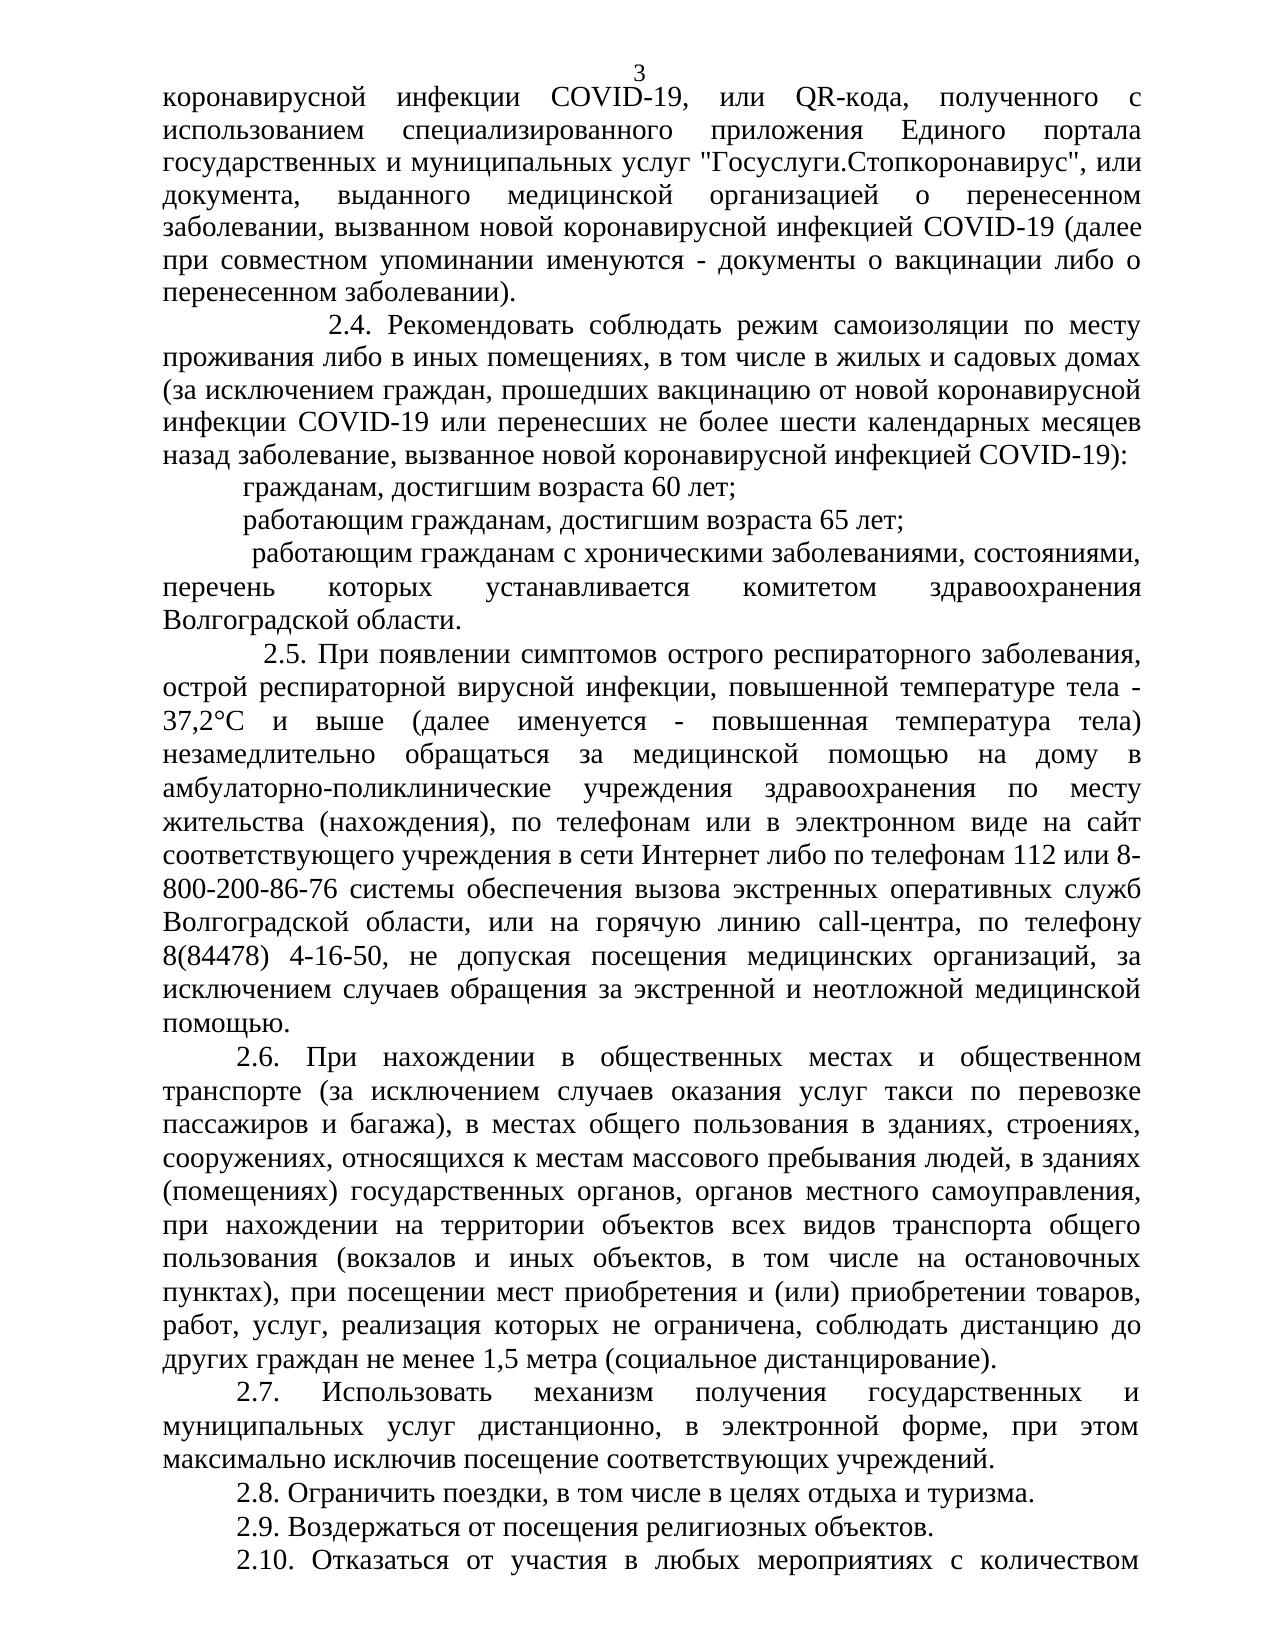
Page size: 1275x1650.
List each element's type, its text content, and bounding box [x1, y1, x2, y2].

text 2.5. При появлении симптомов острого респираторного заболевания, острой респираторной вирусной инфекции, повышенной температуре тела - 37,2°С и выше (далее именуется - повышенная температура тела) незамедлительно обращаться за медицинской помощью на дому в амбулаторно-поликлинические учреждения здравоохранения по месту жительства (нахождения), по телефонам или в электронном виде на сайт соответствующего учреждения в сети Интернет либо по телефонам 112 или 8-800-200-86-76 системы обеспечения вызова экстренных оперативных служб Волгоградской области, или на горячую линию call-центра, по телефону 8(84478) 4-16-50, не допуская посещения медицинских организаций, за исключением случаев обращения за экстренной и неотложной медицинской помощью. [162, 637, 1142, 1039]
text 2.6. При нахождении в общественных местах и общественном транспорте (за исключением случаев оказания услуг такси по перевозке пассажиров и багажа), в местах общего пользования в зданиях, строениях, сооружениях, относящихся к местам массового пребывания людей, в зданиях (помещениях) государственных органов, органов местного самоуправления, при нахождении на территории объектов всех видов транспорта общего пользования (вокзалов и иных объектов, в том числе на остановочных пунктах), при посещении мест приобретения и (или) приобретении товаров, работ, услуг, реализация которых не ограничена, соблюдать дистанцию до других граждан не менее 1,5 метра (социальное дистанцирование). [162, 1039, 1142, 1374]
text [162, 81, 1142, 308]
text 2.4. Рекомендовать соблюдать режим самоизоляции по месту проживания либо в иных помещениях, в том числе в жилых и садовых домах (за исключением граждан, прошедших вакцинацию от новой коронавирусной инфекции COVID-19 или перенесших не более шести календарных месяцев назад заболевание, вызванное новой коронавирусной инфекцией COVID-19): [162, 308, 1142, 471]
text гражданам, достигшим возраста 60 лет; [162, 471, 1142, 503]
text работающим гражданам с хроническими заболеваниями, состояниями, перечень которых устанавливается комитетом здравоохранения Волгоградской области. [162, 536, 1142, 637]
text 2.9. Воздержаться от посещения религиозных объектов. [162, 1509, 1142, 1542]
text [162, 1542, 1140, 1576]
text работающим гражданам, достигшим возраста 65 лет; [162, 503, 1142, 536]
text 2.7. Использовать механизм получения государственных и муниципальных услуг дистанционно, в электронной форме, при этом максимально исключив посещение соответствующих учреждений. [162, 1374, 1140, 1475]
text 2.8. Ограничить поездки, в том числе в целях отдыха и туризма. [162, 1475, 1140, 1509]
